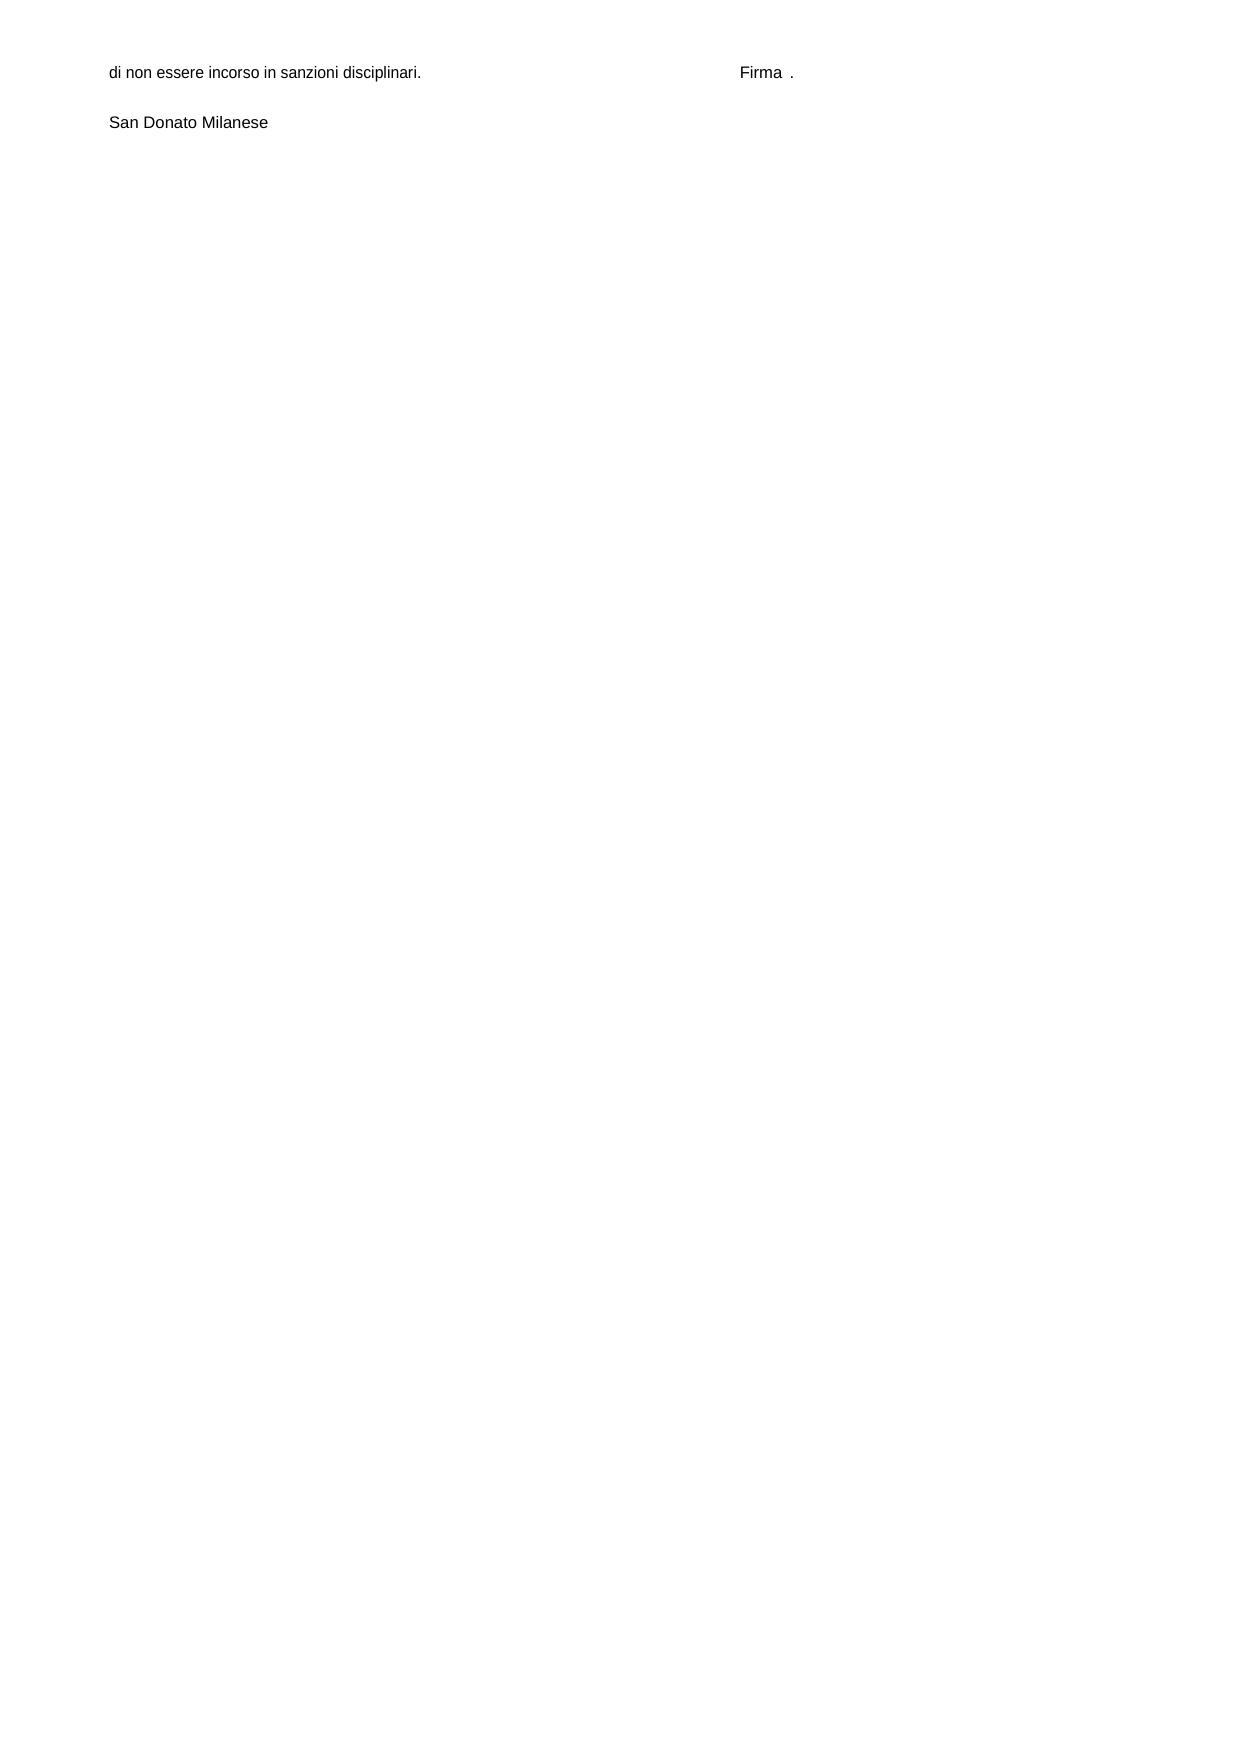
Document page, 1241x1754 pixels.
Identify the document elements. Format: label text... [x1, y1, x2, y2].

text San Donato Milanese [109, 113, 1188, 132]
text di non essere incorso in sanzioni disciplinari. Firma . [109, 62, 1188, 82]
